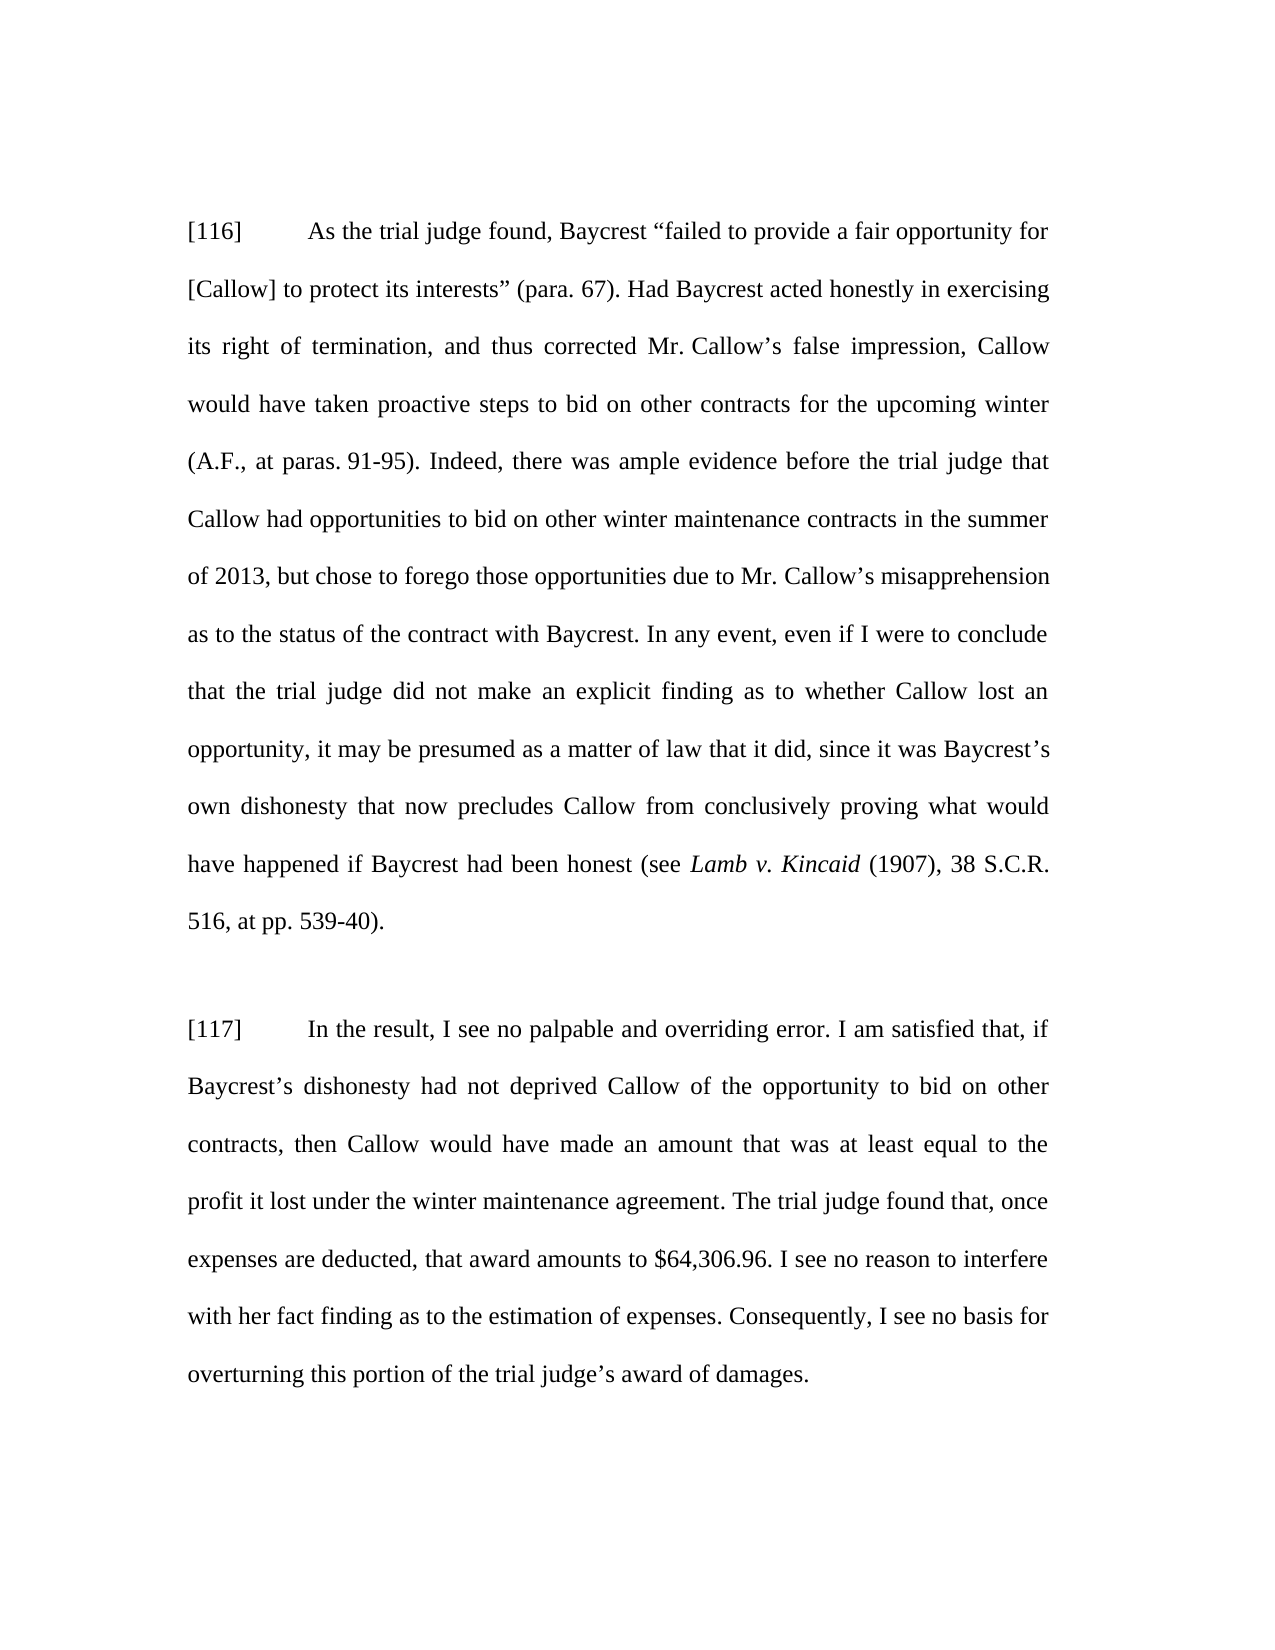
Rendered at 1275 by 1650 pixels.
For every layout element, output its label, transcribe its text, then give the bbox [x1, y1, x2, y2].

text In the result, I see no palpable and overriding error. I am satisfied that, if Baycrest’s dishonesty had not deprived Callow of the opportunity to bid on other contracts, then Callow would have made an amount that was at least equal to the profit it lost under the winter maintenance agreement. The trial judge found that, once expenses are deducted, that award amounts to $64,306.96. I see no reason to interfere with her fact finding as to the estimation of expenses. Consequently, I see no basis for overturning this portion of the trial judge’s award of damages. [187, 1014, 1050, 1388]
text As the trial judge found, Baycrest “failed to provide a fair opportunity for [Callow] to protect its interests” (para. 67). Had Baycrest acted honestly in exercising its right of termination, and thus corrected Mr. Callow’s false impression, Callow would have taken proactive steps to bid on other contracts for the upcoming winter (A.F., at paras. 91-95). Indeed, there was ample evidence before the trial judge that Callow had opportunities to bid on other winter maintenance contracts in the summer of 2013, but chose to forego those opportunities due to Mr. Callow’s misapprehension as to the status of the contract with Baycrest. In any event, even if I were to conclude that the trial judge did not make an explicit finding as to whether Callow lost an opportunity, it may be presumed as a matter of law that it did, since it was Baycrest’s own dishonesty that now precludes Callow from conclusively proving what would have happened if Baycrest had been honest (see Lamb v. Kincaid (1907), 38 S.C.R. 516, at pp. 539-40). [187, 216, 1050, 935]
